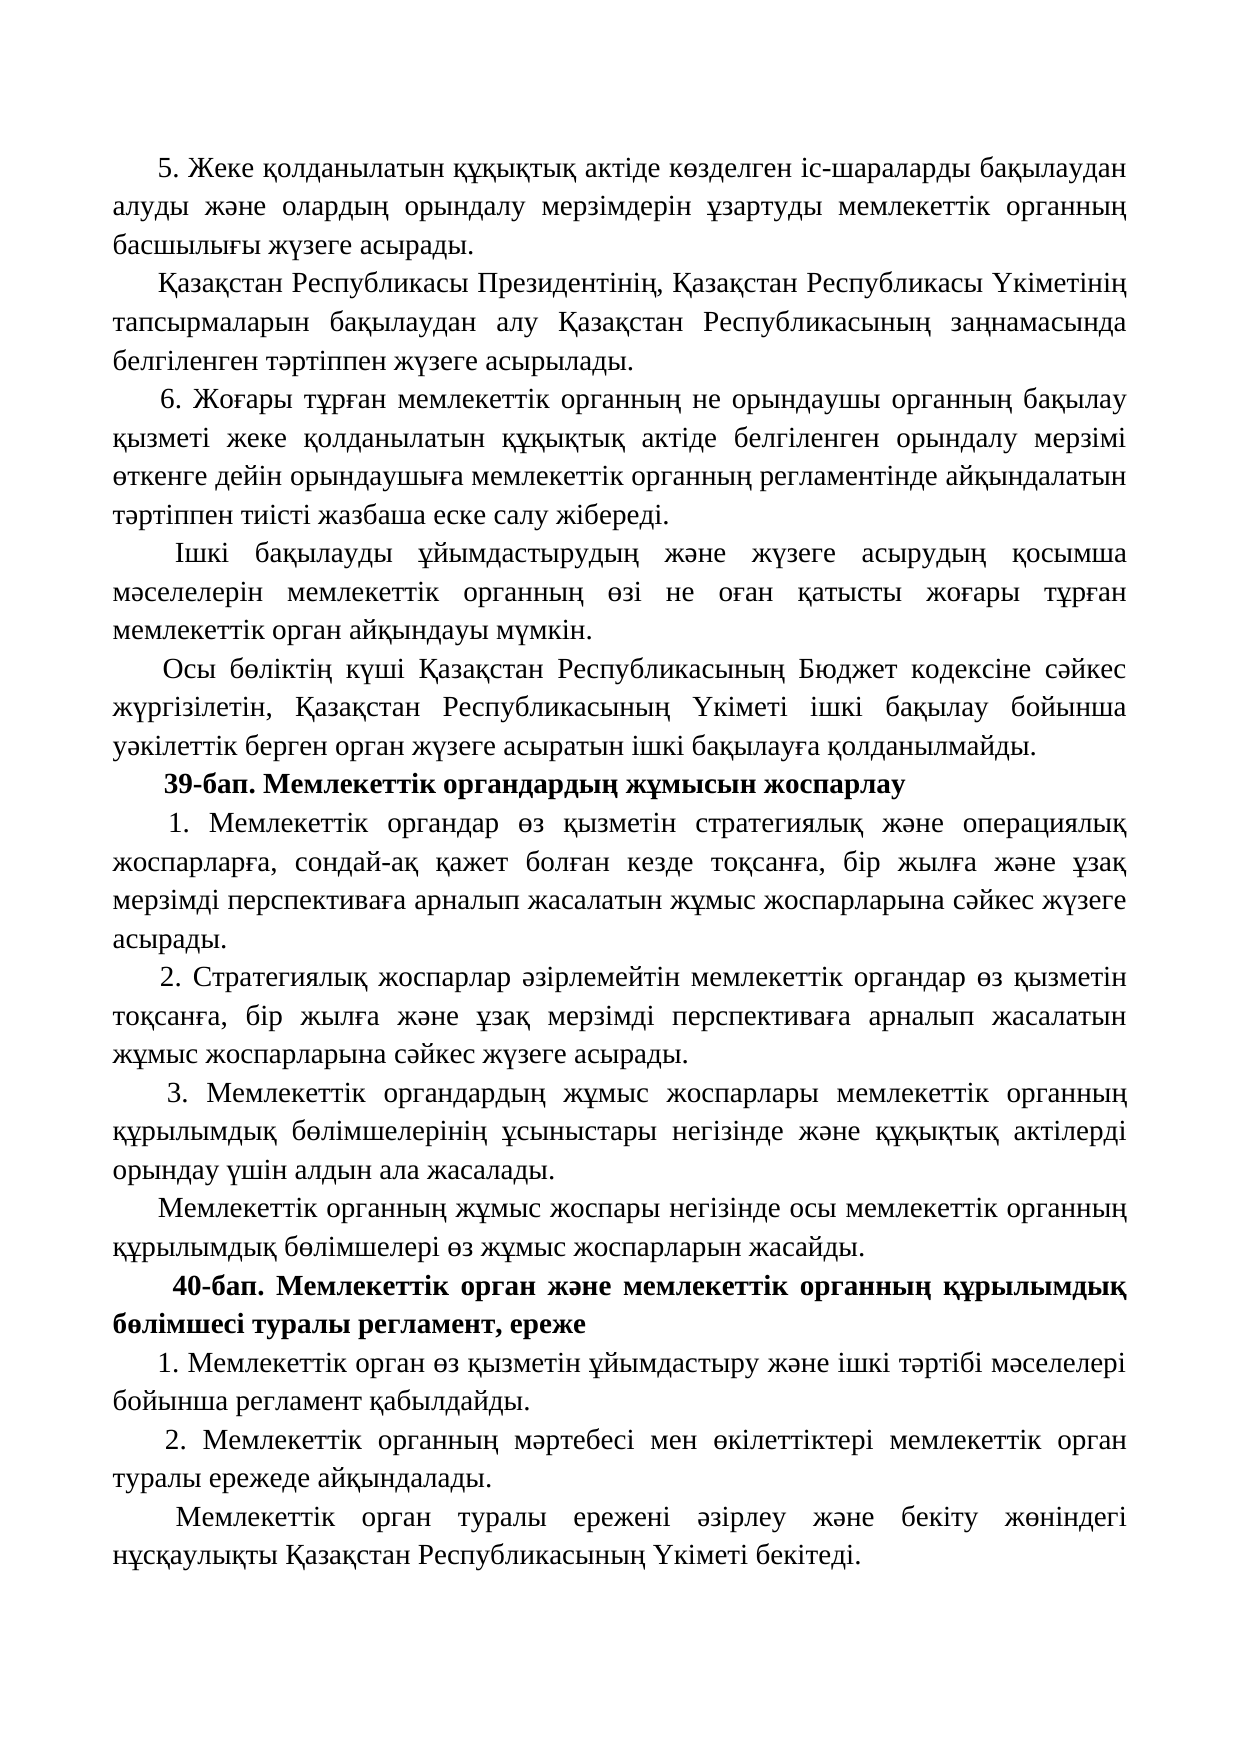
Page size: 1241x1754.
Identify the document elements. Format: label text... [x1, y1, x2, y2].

text 3. Мемлекеттік органдардың жұмыс жоспарлары мемлекеттік органның құрылымдық бөлімшелерінің ұсыныстары негізінде және құқықтық актілерді орындау үшін алдын ала жасалады. [112, 1075, 1128, 1186]
text 6. Жоғары тұрған мемлекеттік органның не орындаушы органның бақылау қызметі жеке қолданылатын құқықтық актіде белгіленген орындалу мерзімі өткенге дейін орындаушыға мемлекеттік органның регламентінде айқындалатын тәртіппен тиісті жазбаша еске салу жібереді. [112, 381, 1128, 530]
text 40-бап. Мемлекеттік орган және мемлекеттік органның құрылымдық бөлімшесі туралы регламент, ереже [112, 1268, 1128, 1340]
text 1. Мемлекеттік орган өз қызметін ұйымдастыру және ішкі тәртібі мәселелері бойынша регламент қабылдайды. [112, 1345, 1128, 1417]
text 2. Мемлекеттік органның мәртебесі мен өкілеттіктері мемлекеттік орган туралы ережеде айқындалады. [112, 1422, 1128, 1494]
text Осы бөліктің күші Қазақстан Республикасының Бюджет кодексіне сәйкес жүргізілетін, Қазақстан Республикасының Үкіметі ішкі бақылау бойынша уәкілеттік берген орган жүзеге асыратын ішкі бақылауға қолданылмайды. [112, 651, 1128, 762]
text Мемлекеттік орган туралы ережені әзірлеу және бекіту жөніндегі нұсқаулықты Қазақстан Республикасының Үкіметі бекітеді. [112, 1499, 1128, 1571]
text 39-бап. Мемлекеттік органдардың жұмысын жоспарлау [112, 767, 1128, 800]
text Ішкі бақылауды ұйымдастырудың және жүзеге асырудың қосымша мәселелерін мемлекеттік органның өзі не оған қатысты жоғары тұрған мемлекеттік орган айқындауы мүмкін. [112, 535, 1128, 646]
text 1. Мемлекеттік органдар өз қызметін стратегиялық және операциялық жоспарларға, сондай-ақ қажет болған кезде тоқсанға, бір жылға және ұзақ мерзімді перспективаға арналып жасалатын жұмыс жоспарларына сәйкес жүзеге асырады. [112, 805, 1128, 954]
text 5. Жеке қолданылатын құқықтық актіде көзделген іс-шараларды бақылаудан алуды және олардың орындалу мерзімдерін ұзартуды мемлекеттік органның басшылығы жүзеге асырады. [112, 150, 1128, 261]
text Қазақстан Республикасы Президентінің, Қазақстан Республикасы Үкіметінің тапсырмаларын бақылаудан алу Қазақстан Республикасының заңнамасында белгіленген тәртіппен жүзеге асырылады. [112, 266, 1128, 376]
text Мемлекеттік органның жұмыс жоспары негізінде осы мемлекеттік органның құрылымдық бөлімшелері өз жұмыс жоспарларын жасайды. [112, 1191, 1128, 1263]
text 2. Стратегиялық жоспарлар әзірлемейтін мемлекеттік органдар өз қызметін тоқсанға, бір жылға және ұзақ мерзімді перспективаға арналып жасалатын жұмыс жоспарларына сәйкес жүзеге асырады. [112, 959, 1128, 1070]
